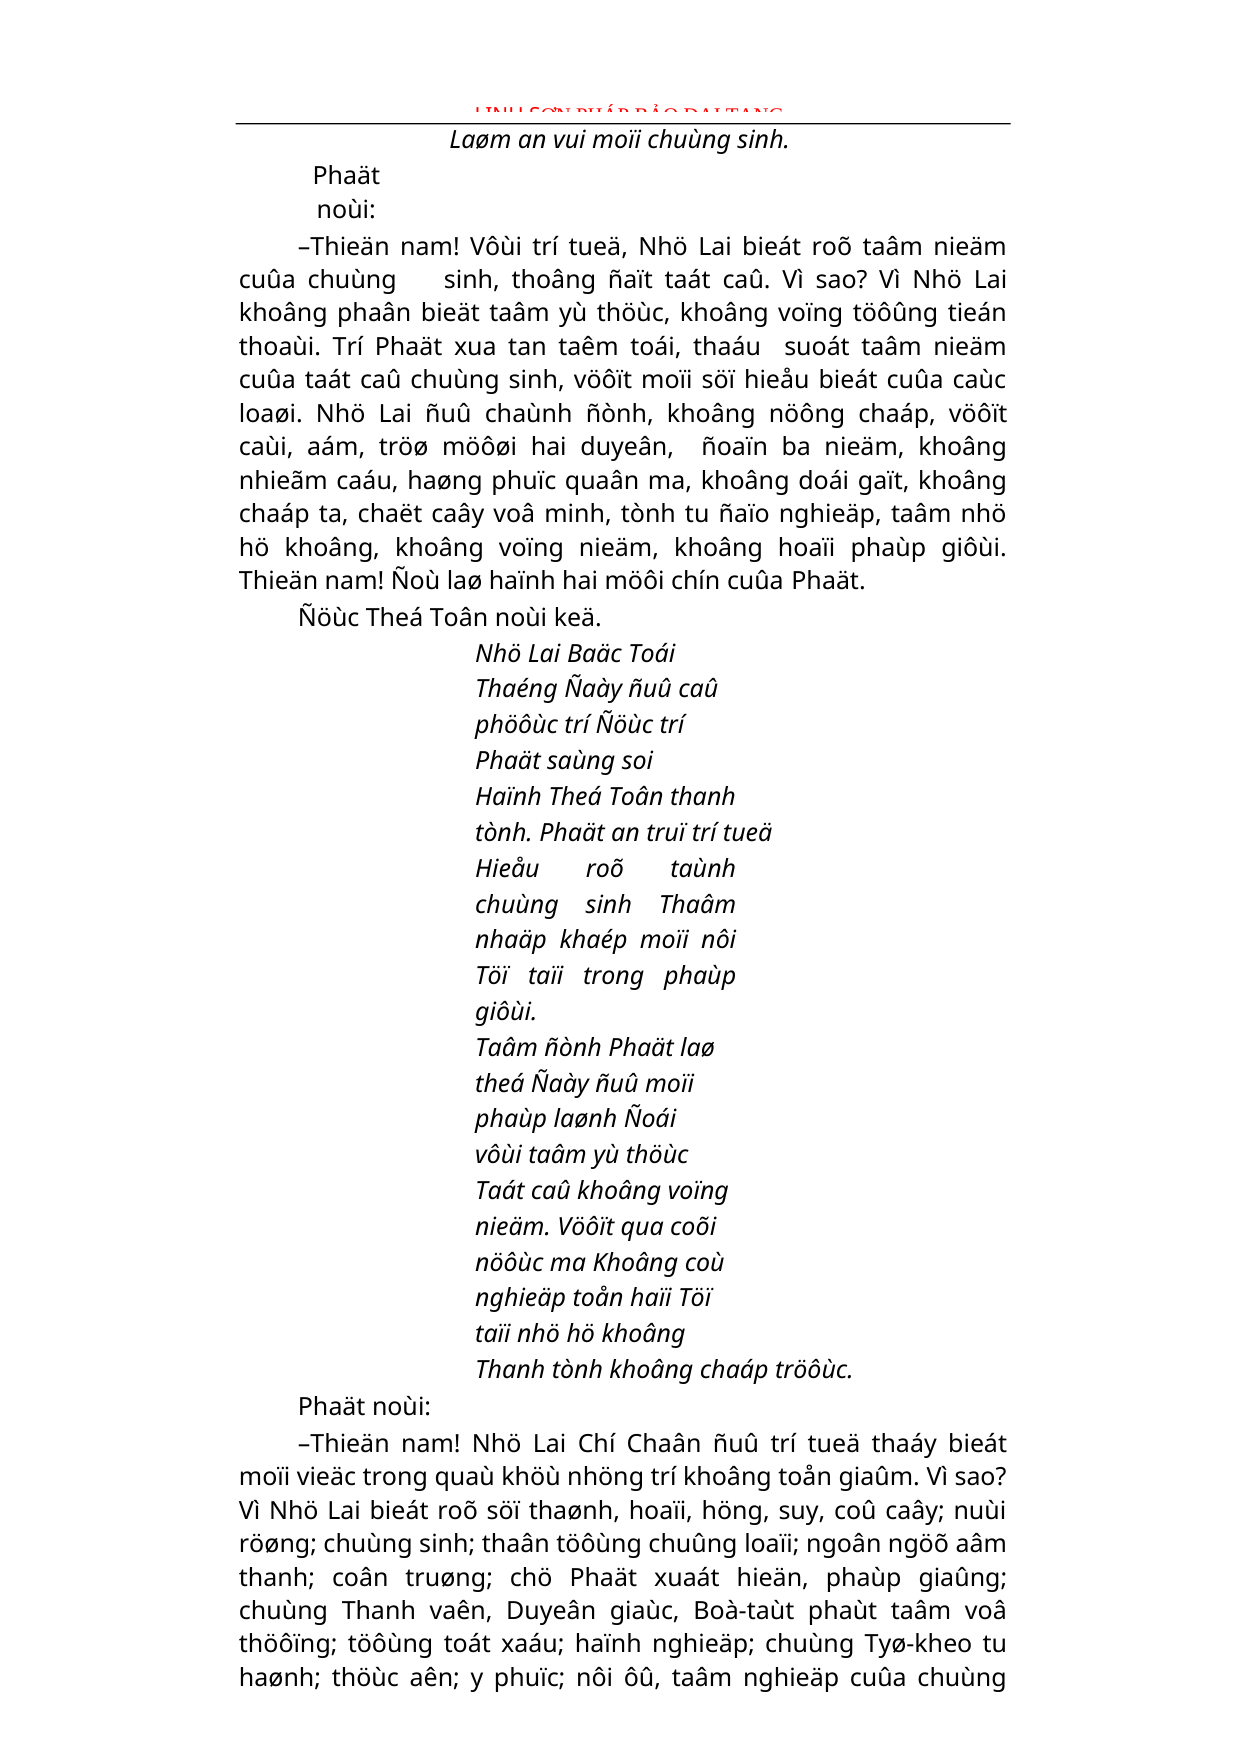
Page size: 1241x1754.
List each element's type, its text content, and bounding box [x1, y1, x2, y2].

text Laøm an vui moïi chuùng sinh. [297, 123, 942, 155]
text Haïnh Theá Toân thanh tònh. Phaät an truï trí tueä [475, 779, 779, 849]
text Taát caû khoâng voïng nieäm. Vöôït qua coõi nöôùc ma Khoâng coù nghieäp toån haïi Töï taïi nhö hö khoâng [475, 1173, 747, 1350]
text Phaät noùi: [298, 1389, 1065, 1423]
text Ñöùc Theá Toân noùi keä. [298, 600, 1065, 634]
text Thanh tònh khoâng chaáp tröôùc. [475, 1352, 1065, 1386]
text Hieåu roõ taùnh chuùng sinh Thaâm nhaäp khaép moïi nôi Töï taïi trong phaùp giôùi. [475, 851, 736, 1028]
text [239, 1426, 1008, 1693]
text Taâm ñònh Phaät laø theá Ñaày ñuû moïi phaùp laønh Ñoái vôùi taâm yù thöùc [475, 1029, 721, 1171]
text –Thieän nam! Vôùi trí tueä, Nhö Lai bieát roõ taâm nieäm cuûa chuùng sinh, thoâng ñaït taát caû. Vì sao? Vì Nhö Lai khoâng phaân bieät taâm yù thöùc, khoâng voïng töôûng tieán thoaùi. Trí Phaät xua tan taêm toái, thaáu suoát taâm nieäm cuûa taát caû chuùng sinh, vöôït moïi söï hieåu bieát cuûa caùc loaøi. Nhö Lai ñuû chaùnh ñònh, khoâng nöông chaáp, vöôït caùi, aám, tröø möôøi hai duyeân, ñoaïn ba nieäm, khoâng nhieãm caáu, haøng phuïc quaân ma, khoâng doái gaït, khoâng chaáp ta, chaët caây voâ minh, tònh tu ñaïo nghieäp, taâm nhö hö khoâng, khoâng voïng nieäm, khoâng hoaïi phaùp giôùi. Thieän nam! Ñoù laø haïnh hai möôi chín cuûa Phaät. [239, 229, 1008, 597]
text Nhö Lai Baäc Toái Thaéng Ñaày ñuû caû phöôùc trí Ñöùc trí Phaät saùng soi [475, 635, 721, 777]
text Phaät noùi: [297, 158, 395, 226]
